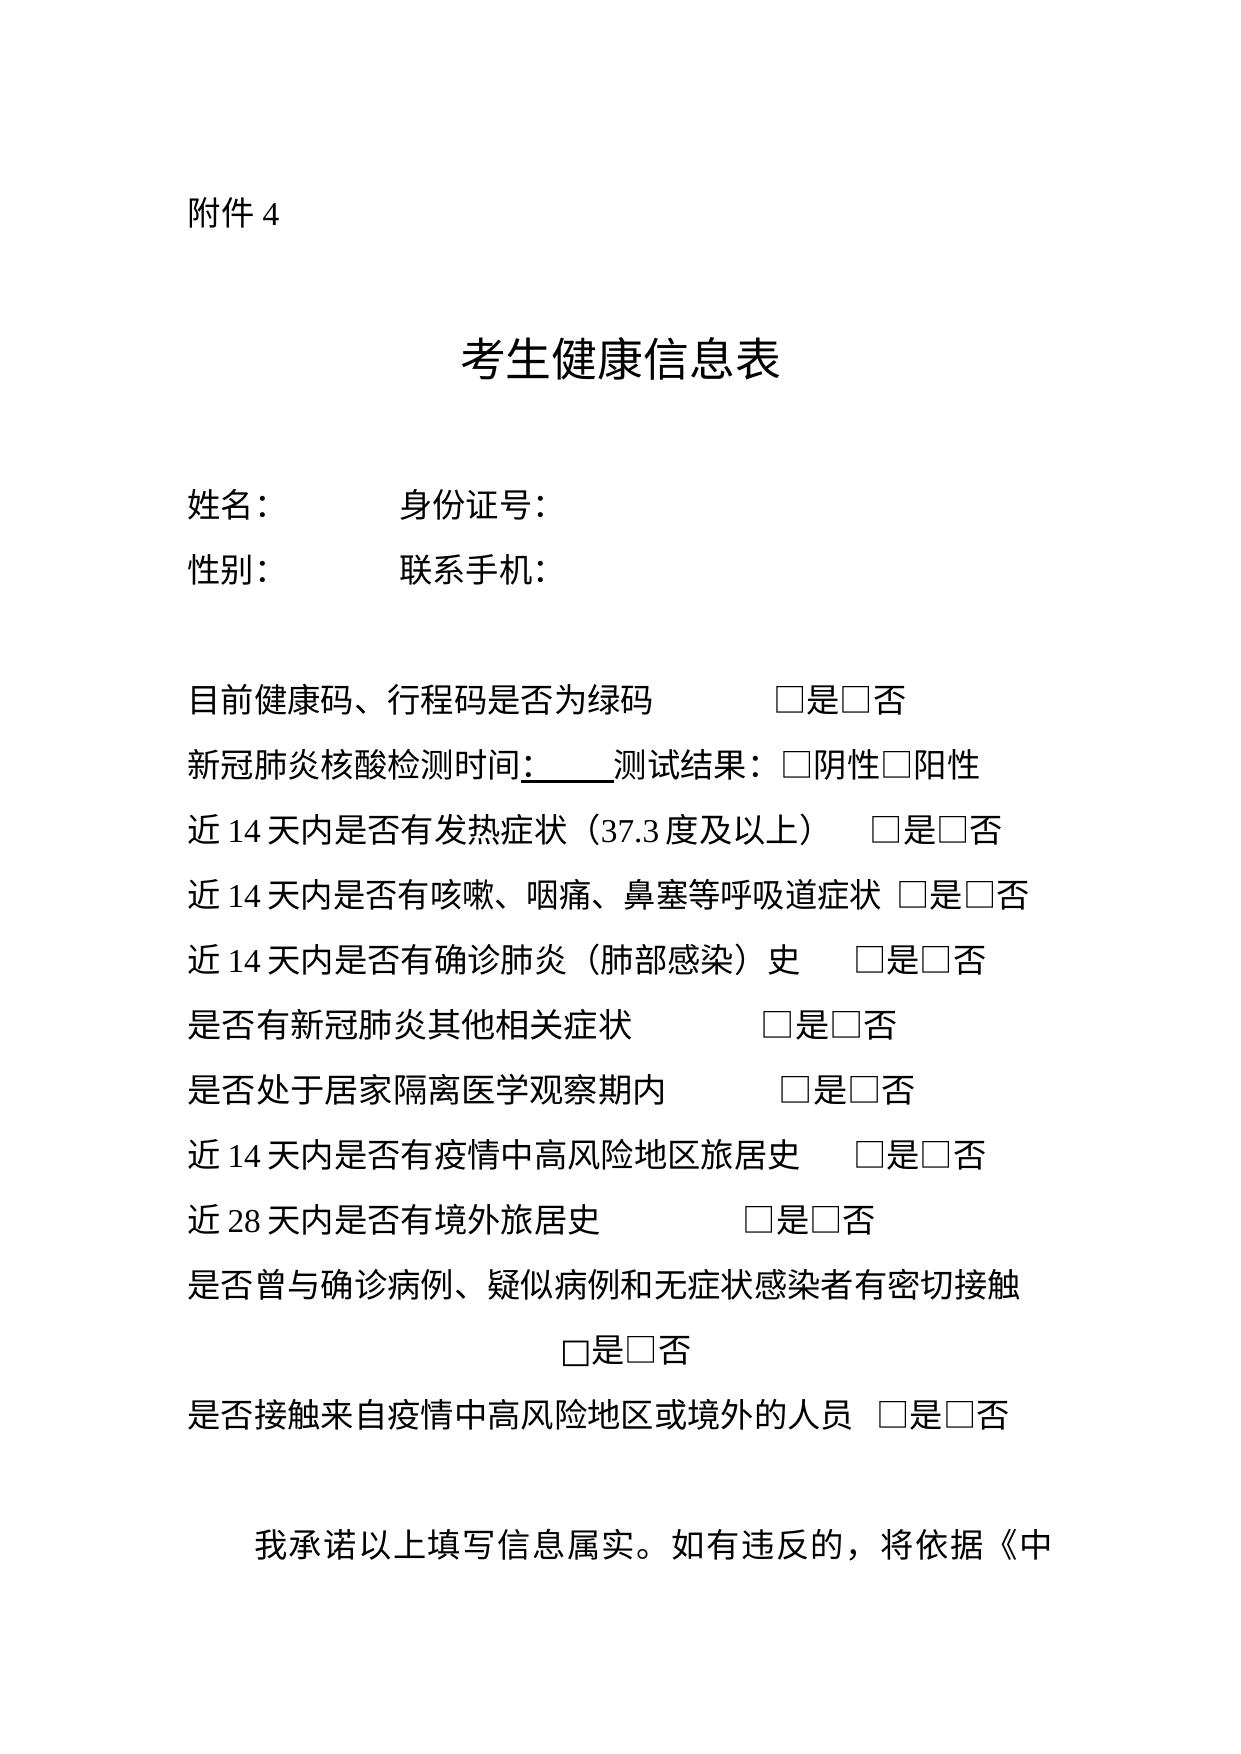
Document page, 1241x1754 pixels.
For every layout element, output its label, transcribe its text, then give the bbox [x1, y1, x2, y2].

text 近14天内是否有咳嗽、咽痛、鼻塞等呼吸道症状 □是□否 [187, 861, 1053, 926]
text 近14天内是否有疫情中高风险地区旅居史 □是□否 [187, 1121, 1053, 1186]
text □是□否 [187, 1316, 1053, 1381]
text 是否曾与确诊病例、疑似病例和无症状感染者有密切接触 [187, 1251, 1053, 1316]
text 考生健康信息表 [187, 308, 1053, 406]
text 姓名： 身份证号： [187, 471, 1053, 536]
text 近28天内是否有境外旅居史 □是□否 [187, 1186, 1053, 1251]
text 目前健康码、行程码是否为绿码 □是□否 [187, 666, 1053, 731]
text 是否有新冠肺炎其他相关症状 □是□否 [187, 991, 1053, 1056]
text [187, 1511, 1053, 1576]
text 是否接触来自疫情中高风险地区或境外的人员 □是□否 [187, 1381, 1053, 1446]
text 新冠肺炎核酸检测时间： 测试结果：□阴性□阳性 [187, 731, 1053, 796]
text 是否处于居家隔离医学观察期内 □是□否 [187, 1056, 1053, 1121]
text 近14天内是否有发热症状（37.3度及以上） □是□否 [187, 796, 1053, 861]
text 近14天内是否有确诊肺炎（肺部感染）史 □是□否 [187, 926, 1053, 991]
text 附件4 [187, 178, 1053, 243]
text 性别： 联系手机： [187, 536, 1053, 601]
